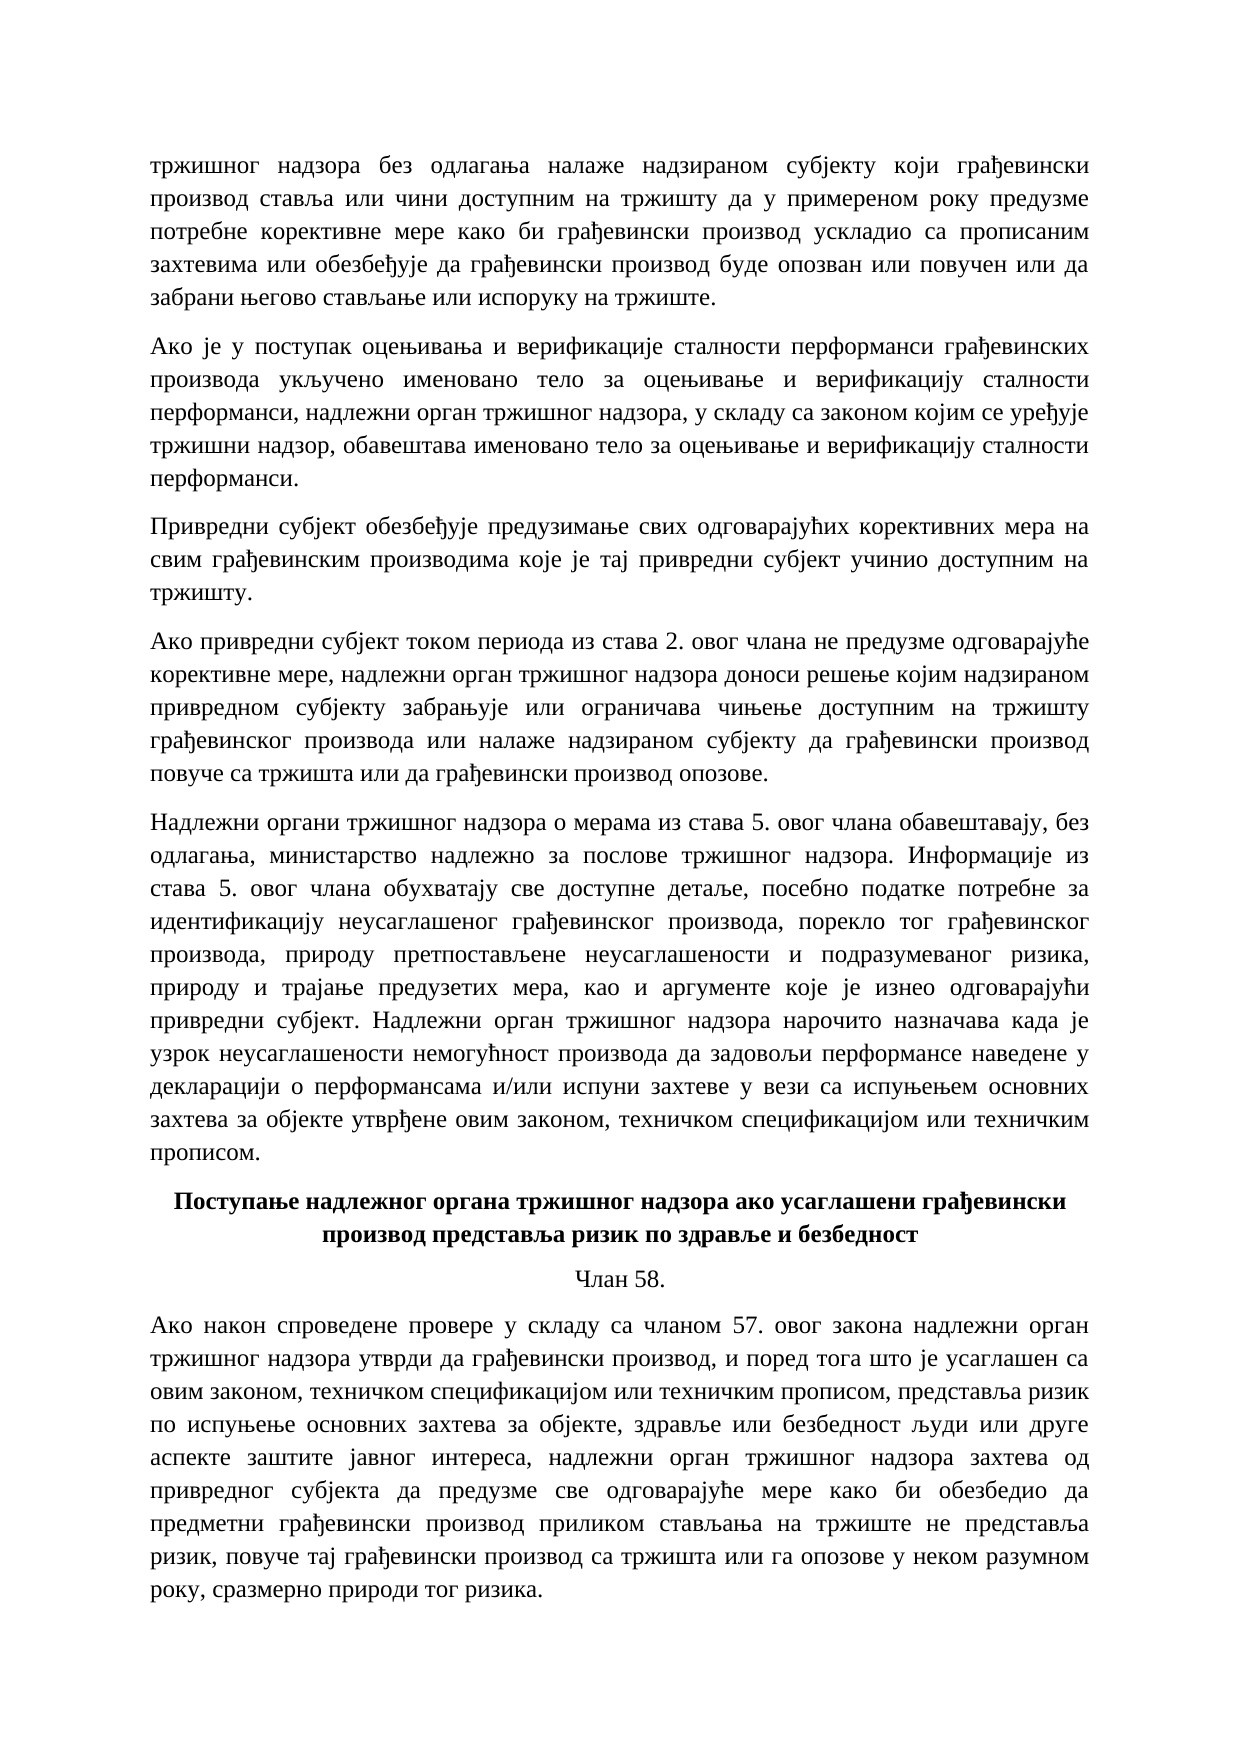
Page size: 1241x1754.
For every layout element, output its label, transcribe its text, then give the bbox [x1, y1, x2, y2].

text Члан 58. [150, 1264, 1090, 1293]
text Ако привредни субјект током периода из става 2. овог члана не предузме одговарајуће корективне мере, надлежни орган тржишног надзора доноси решење којим надзираном привредном субјекту забрањује или ограничава чињење доступним на тржишту грађевинског производа или налаже надзираном субјекту да грађевински производ повуче са тржишта или да грађевински производ опозове. [150, 626, 1090, 787]
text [150, 150, 1090, 311]
text Надлежни органи тржишног надзора о мерама из става 5. овог члана обавештавају, без одлагања, министарство надлежно за послове тржишног надзора. Информације из става 5. овог члана обухватају све доступне детаље, посебно податке потребне за идентификацију неусаглашеног грађевинског производа, порекло тог грађевинског производа, природу претпостављене неусаглашености и подразумеваног ризика, природу и трајање предузетих мера, као и аргументе које је изнео одговарајући привредни субјект. Надлежни орган тржишног надзора нарочито назначава када је узрок неусаглашености немогућност производа да задовољи перформансе наведене у декларацији о перформансама и/или испуни захтеве у вези са испуњењем основних захтева за објекте утврђене овим законом, техничком спецификацијом или техничким прописом. [150, 807, 1090, 1166]
text Привредни субјект обезбеђује предузимање свих одговарајућих корективних мера на свим грађевинским производима које је тај привредни субјект учинио доступним на тржишту. [150, 511, 1090, 606]
text Ако је у поступак оцењивања и верификације сталности перформанси грађевинских производа укључено именовано тело за оцењивање и верификацију сталности перформанси, надлежни орган тржишног надзора, у складу са законом којим се уређује тржишни надзор, обавештава именовано тело за оцењивање и верификацију сталности перформанси. [150, 331, 1090, 492]
text Поступање надлежног органа тржишног надзора ако усаглашени грађевински производ представља ризик по здравље и безбедност [150, 1186, 1090, 1247]
text Ако након спроведене провере у складу са чланом 57. овог закона надлежни орган тржишног надзора утврди да грађевински производ, и поред тога што је усаглашен са овим законом, техничком спецификацијом или техничким прописом, представља ризик по испуњење основних захтева за објекте, здравље или безбедност људи или друге аспекте заштите јавног интереса, надлежни орган тржишног надзора захтева од привредног субјекта да предузме све одговарајуће мере како би обезбедио да предметни грађевински производ приликом стављања на тржиште не представља ризик, повуче тај грађевински производ са тржишта или га опозове у неком разумном року, сразмерно природи тог ризика. [150, 1310, 1090, 1603]
